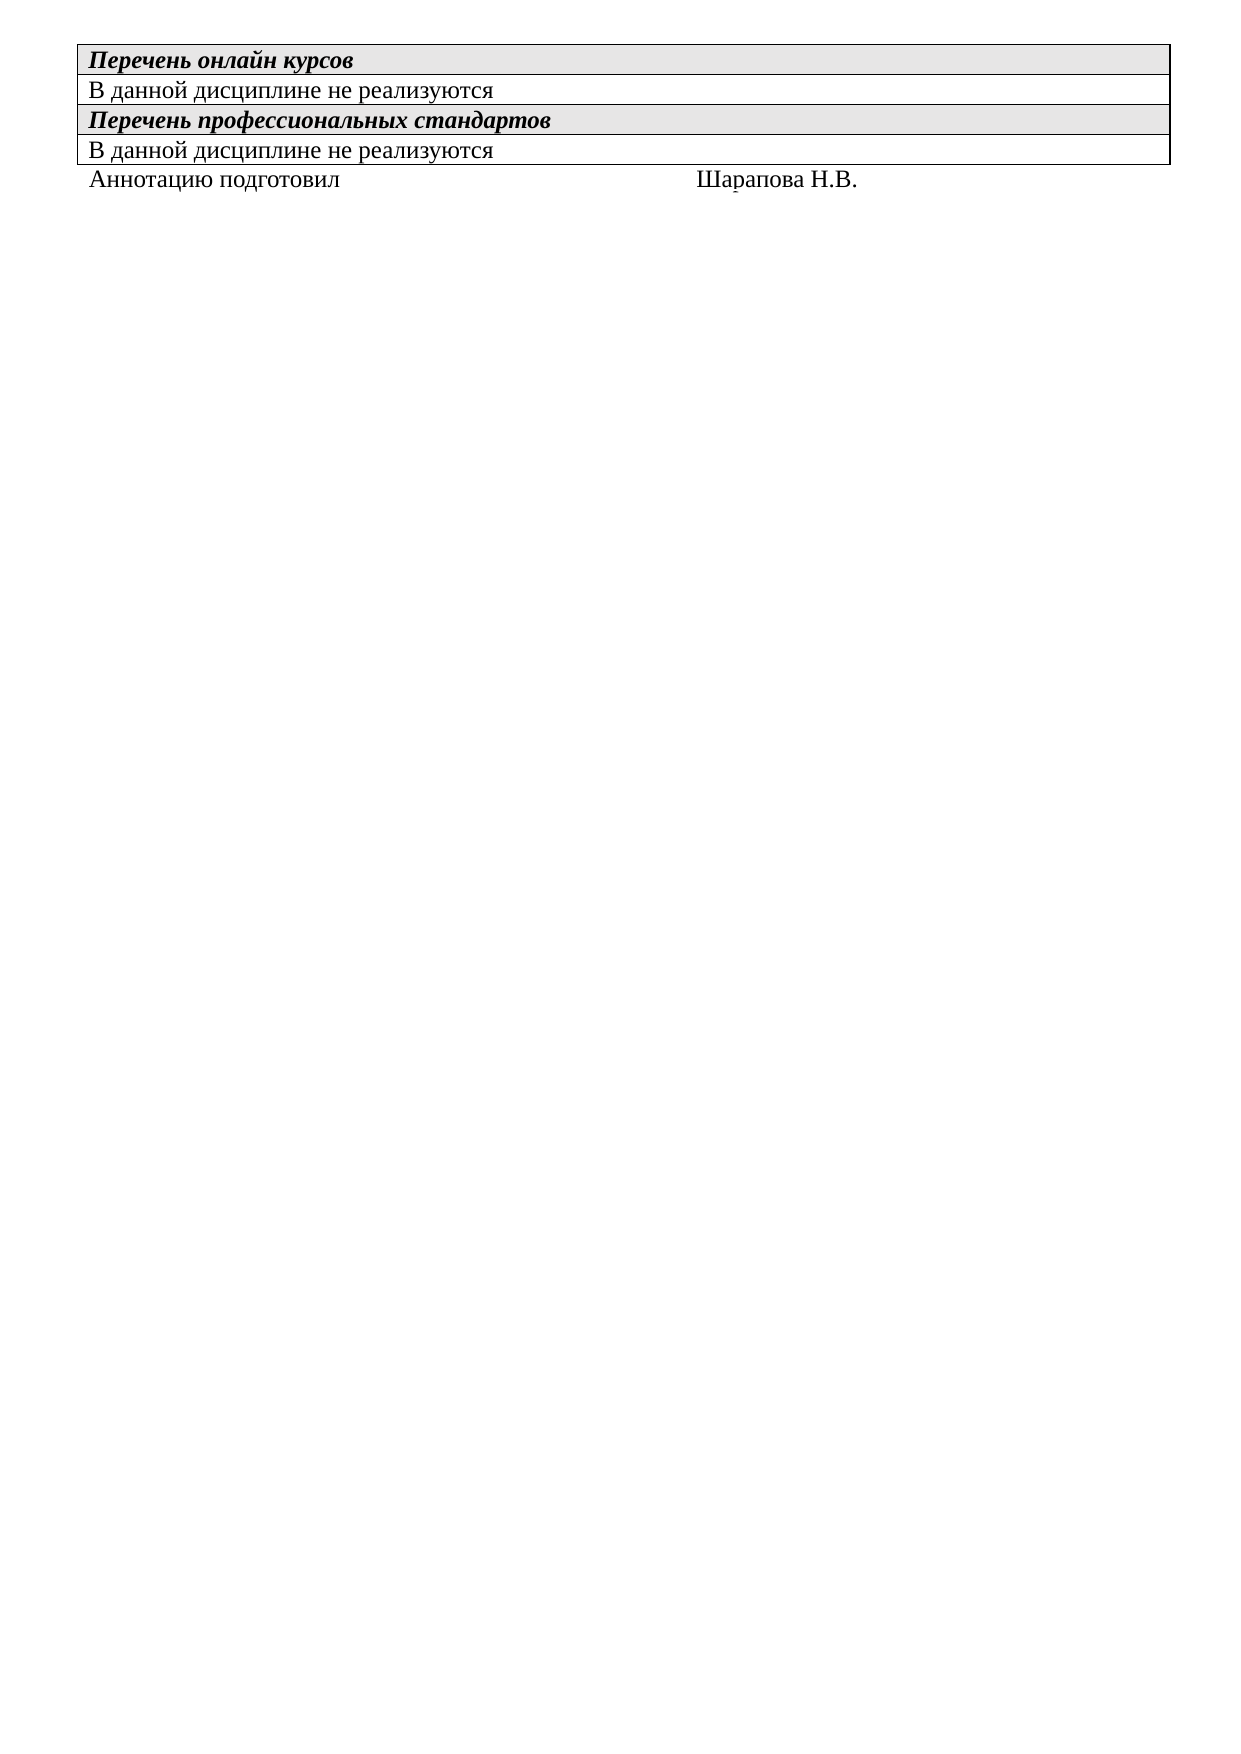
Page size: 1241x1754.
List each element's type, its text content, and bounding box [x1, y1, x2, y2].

table_cell Перечень профессиональных стандартов [78, 105, 1169, 134]
text Аннотацию подготовил Шарапова Н.В. [88, 164, 1181, 193]
table_cell В данной дисциплине не реализуются [78, 75, 1169, 104]
table_cell Перечень онлайн курсов [78, 45, 1169, 74]
table_cell В данной дисциплине не реализуются [78, 135, 1169, 163]
